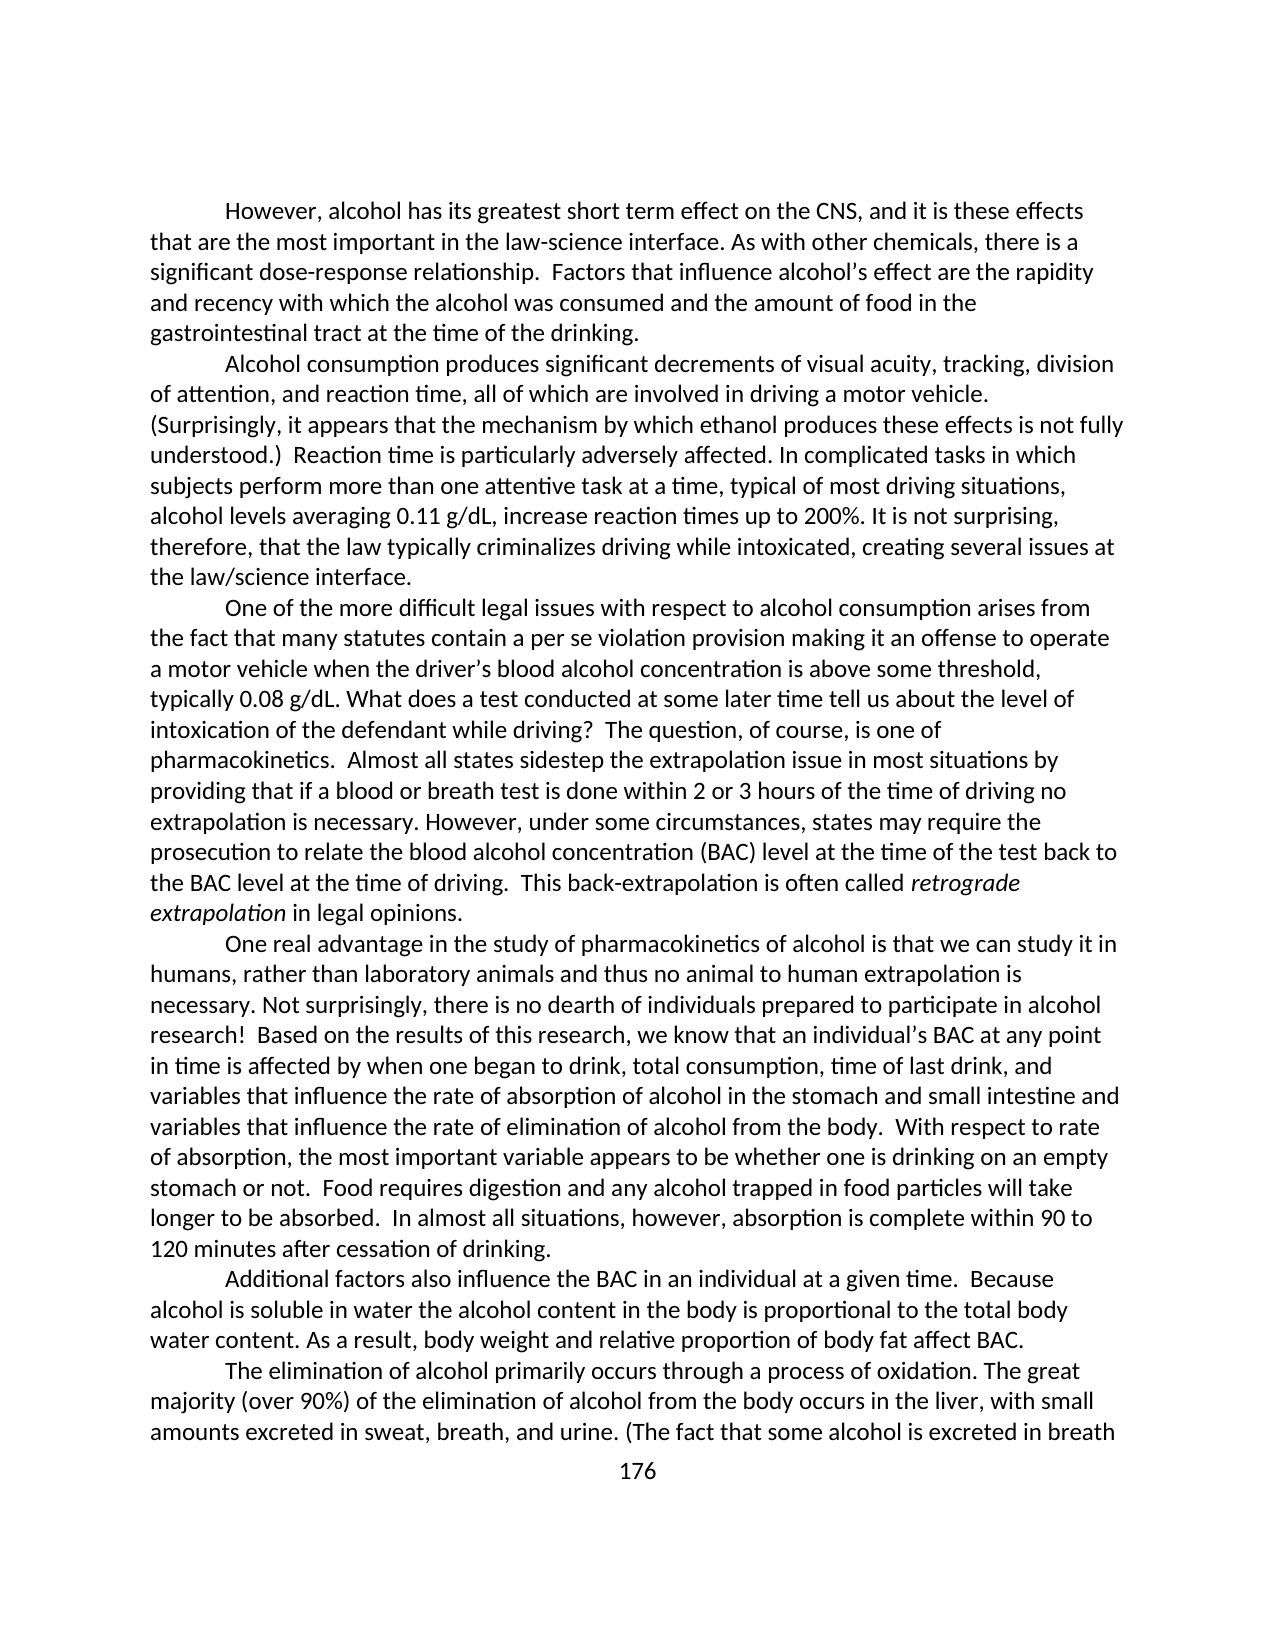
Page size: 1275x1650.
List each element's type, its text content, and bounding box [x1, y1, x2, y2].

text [150, 1355, 1125, 1447]
text Additional factors also influence the BAC in an individual at a given time. Because alcohol is soluble in water the alcohol content in the body is proportional to the total body water content. As a result, body weight and relative proportion of body fat affect BAC. [150, 1263, 1125, 1355]
text However, alcohol has its greatest short term effect on the CNS, and it is these effects that are the most important in the law-science interface. As with other chemicals, there is a significant dose-response relationship. Factors that influence alcohol’s effect are the rapidity and recency with which the alcohol was consumed and the amount of food in the gastrointestinal tract at the time of the drinking. [150, 195, 1125, 348]
text Alcohol consumption produces significant decrements of visual acuity, tracking, division of attention, and reaction time, all of which are involved in driving a motor vehicle. (Surprisingly, it appears that the mechanism by which ethanol produces these effects is not fully understood.) Reaction time is particularly adversely affected. In complicated tasks in which subjects perform more than one attentive task at a time, typical of most driving situations, alcohol levels averaging 0.11 g/dL, increase reaction times up to 200%. It is not surprising, therefore, that the law typically criminalizes driving while intoxicated, creating several issues at the law/science interface. [150, 348, 1125, 592]
text One real advantage in the study of pharmacokinetics of alcohol is that we can study it in humans, rather than laboratory animals and thus no animal to human extrapolation is necessary. Not surprisingly, there is no dearth of individuals prepared to participate in alcohol research! Based on the results of this research, we know that an individual’s BAC at any point in time is affected by when one began to drink, total consumption, time of last drink, and variables that influence the rate of absorption of alcohol in the stomach and small intestine and variables that influence the rate of elimination of alcohol from the body. With respect to rate of absorption, the most important variable appears to be whether one is drinking on an empty stomach or not. Food requires digestion and any alcohol trapped in food particles will take longer to be absorbed. In almost all situations, however, absorption is complete within 90 to 120 minutes after cessation of drinking. [150, 928, 1125, 1263]
text One of the more difficult legal issues with respect to alcohol consumption arises from the fact that many statutes contain a per se violation provision making it an offense to operate a motor vehicle when the driver’s blood alcohol concentration is above some threshold, typically 0.08 g/dL. What does a test conducted at some later time tell us about the level of intoxication of the defendant while driving? The question, of course, is one of pharmacokinetics. Almost all states sidestep the extrapolation issue in most situations by providing that if a blood or breath test is done within 2 or 3 hours of the time of driving no extrapolation is necessary. However, under some circumstances, states may require the prosecution to relate the blood alcohol concentration (BAC) level at the time of the test back to the BAC level at the time of driving. This back-extrapolation is often called retrograde extrapolation in legal opinions. [150, 592, 1125, 928]
